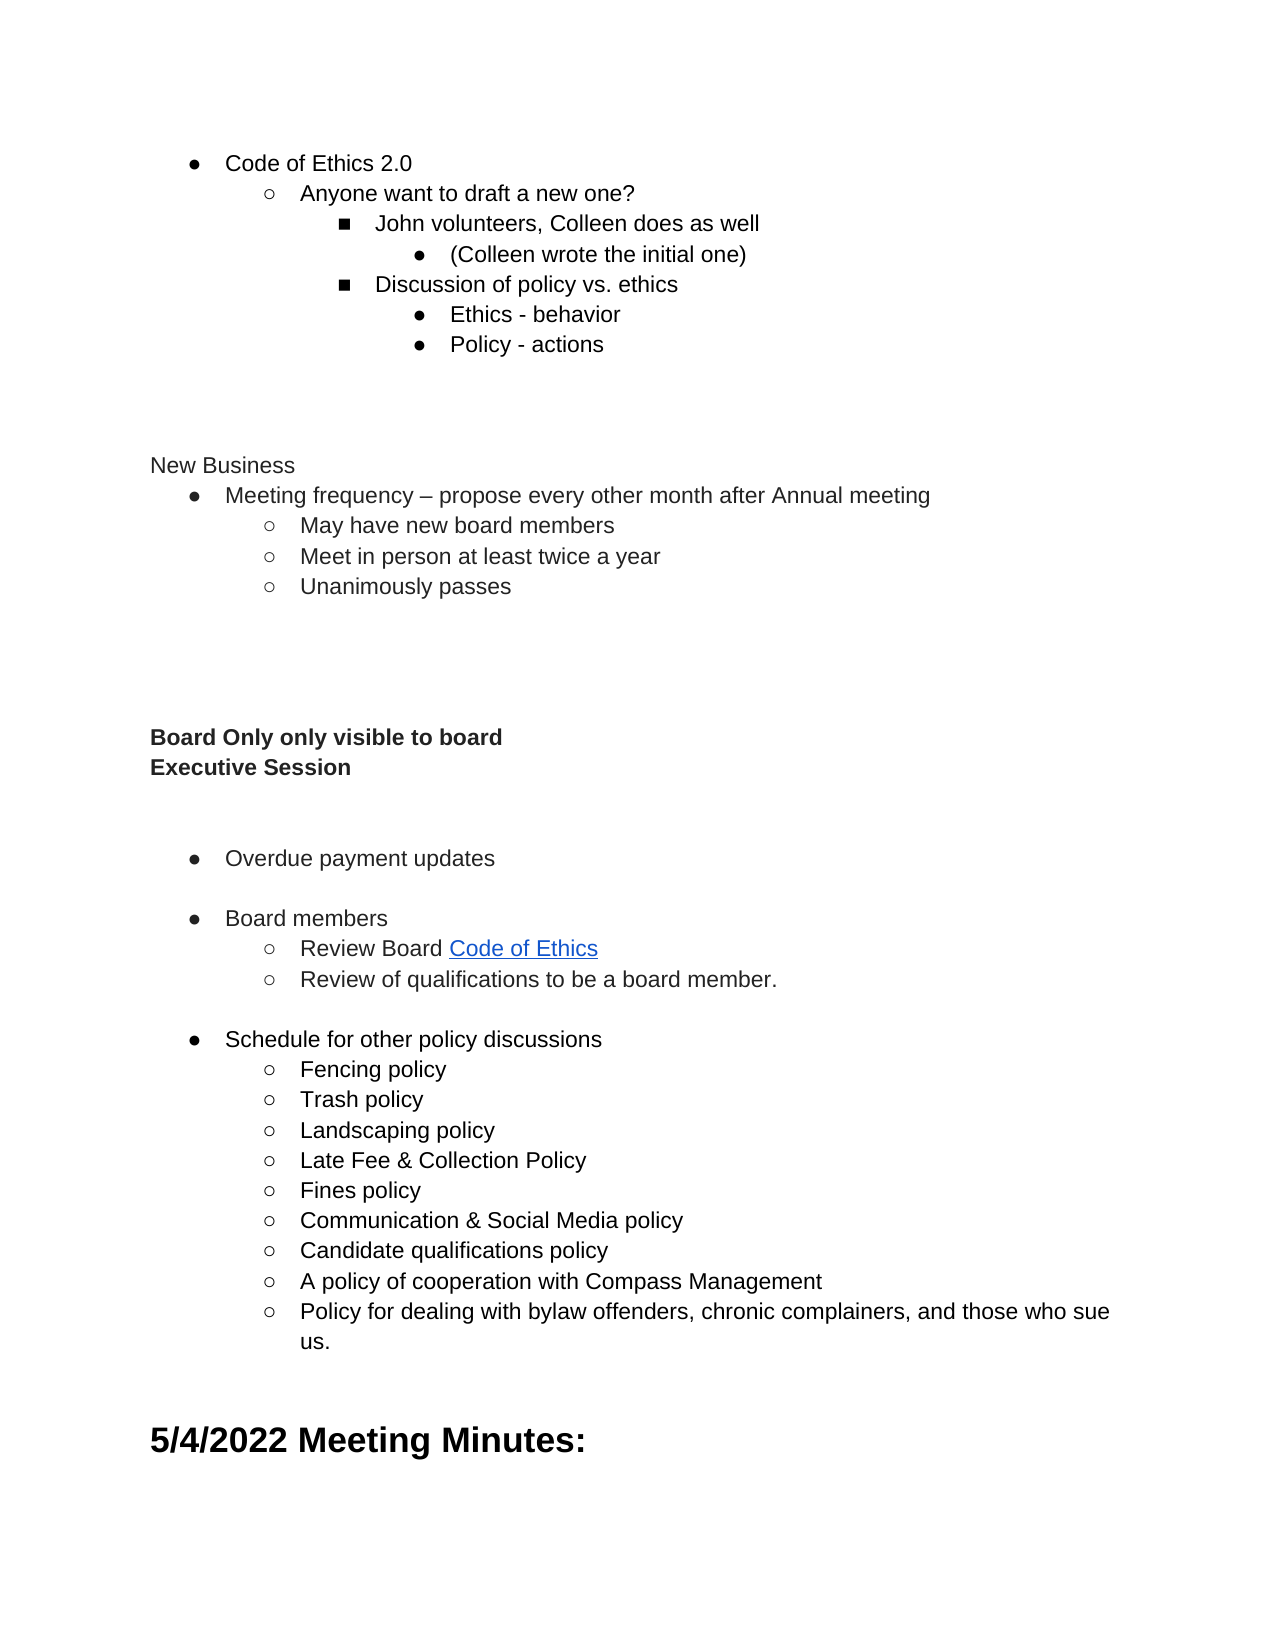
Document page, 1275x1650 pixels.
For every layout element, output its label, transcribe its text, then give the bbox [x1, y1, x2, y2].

list Meeting frequency – propose every other month after Annual meeting [187, 482, 1125, 509]
list Policy for dealing with bylaw offenders, chronic complainers, and those who sue us. [262, 1298, 1125, 1354]
list Code of Ethics 2.0 [187, 150, 1125, 176]
list Board members [187, 905, 1125, 932]
list Anyone want to draft a new one? [262, 180, 1125, 207]
list Discussion of policy vs. ethics [337, 271, 1125, 297]
list John volunteers, Colleen does as well [337, 210, 1125, 237]
list Fines policy [262, 1177, 1125, 1203]
text 5/4/2022 Meeting Minutes: [150, 1419, 1125, 1459]
text Board Only only visible to board [150, 724, 1125, 750]
list Schedule for other policy discussions [187, 1026, 1125, 1052]
list Ethics - behavior [412, 301, 1125, 327]
list Meet in person at least twice a year [262, 543, 1125, 569]
list Unanimously passes [262, 573, 1125, 599]
list Late Fee & Collection Policy [262, 1147, 1125, 1173]
list Review of qualifications to be a board member. [262, 966, 1125, 992]
list (Colleen wrote the initial one) [412, 241, 1125, 267]
list Trash policy [262, 1086, 1125, 1113]
list May have new board members [262, 512, 1125, 539]
list A policy of cooperation with Compass Management [262, 1268, 1125, 1294]
list Fencing policy [262, 1056, 1125, 1083]
text Executive Session [150, 754, 1125, 781]
text New Business [150, 452, 1125, 478]
list Candidate qualifications policy [262, 1237, 1125, 1264]
list Communication & Social Media policy [262, 1207, 1125, 1234]
list Policy - actions [412, 331, 1125, 358]
list Review Board Code of Ethics [262, 935, 1125, 962]
list Overdue payment updates [187, 845, 1125, 871]
list Landscaping policy [262, 1117, 1125, 1143]
